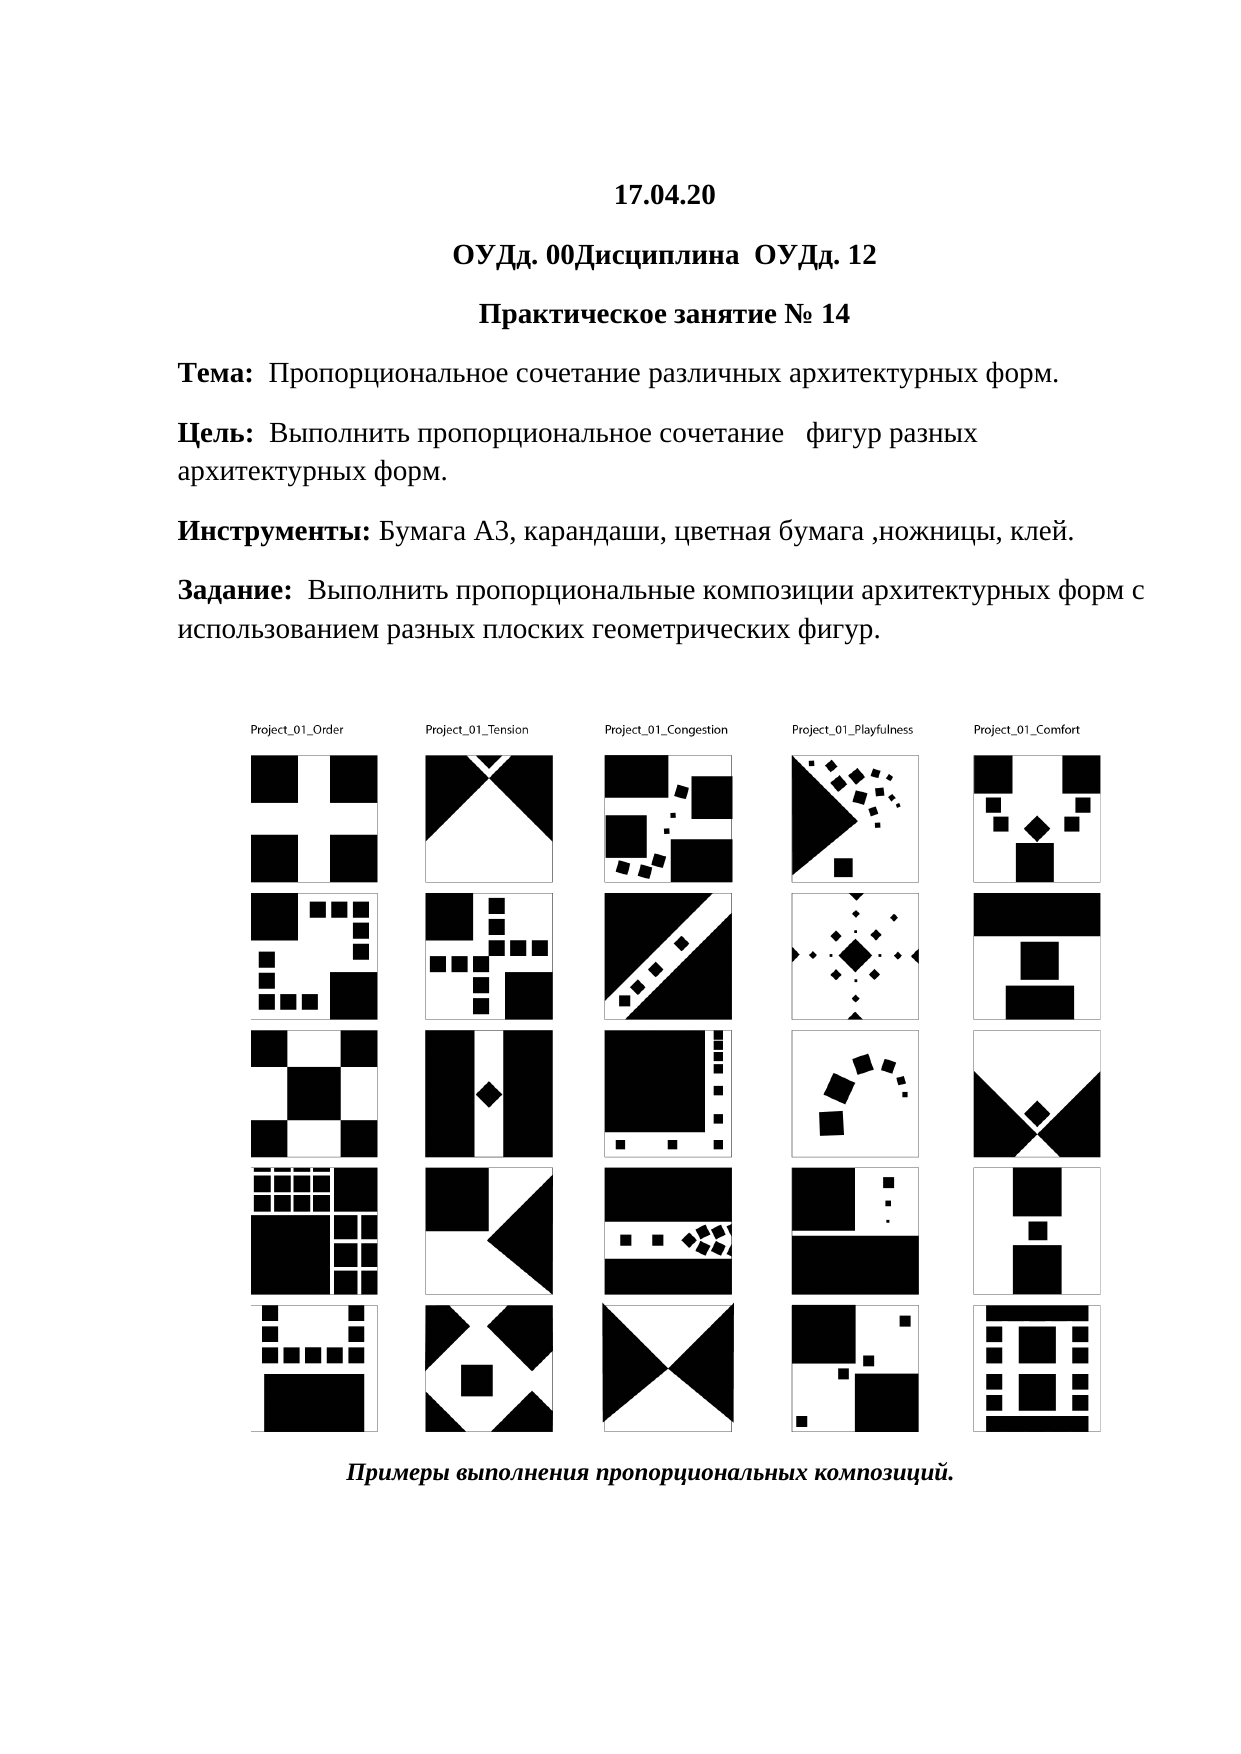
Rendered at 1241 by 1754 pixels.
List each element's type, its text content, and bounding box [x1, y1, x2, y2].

text Практическое занятие № 14 [177, 296, 1152, 330]
picture [251, 723, 1101, 1432]
text 17.04.20 [177, 177, 1152, 211]
text Примеры выполнения пропорциональных композиций. [177, 1457, 1152, 1486]
text Тема: Пропорциональное сочетание различных архитектурных форм. [177, 356, 1152, 389]
text Задание: Выполнить пропорциональные композиции архитектурных форм с использованием разных плоских геометрических фигур. [177, 572, 1152, 644]
text ОУДд. 00Дисциплина ОУДд. 12 [177, 237, 1152, 270]
text Цель: Выполнить пропорциональное сочетание фигур разных архитектурных форм. [177, 415, 1152, 487]
text Инструменты: Бумага А3, карандаши, цветная бумага ,ножницы, клей. [177, 513, 1152, 546]
